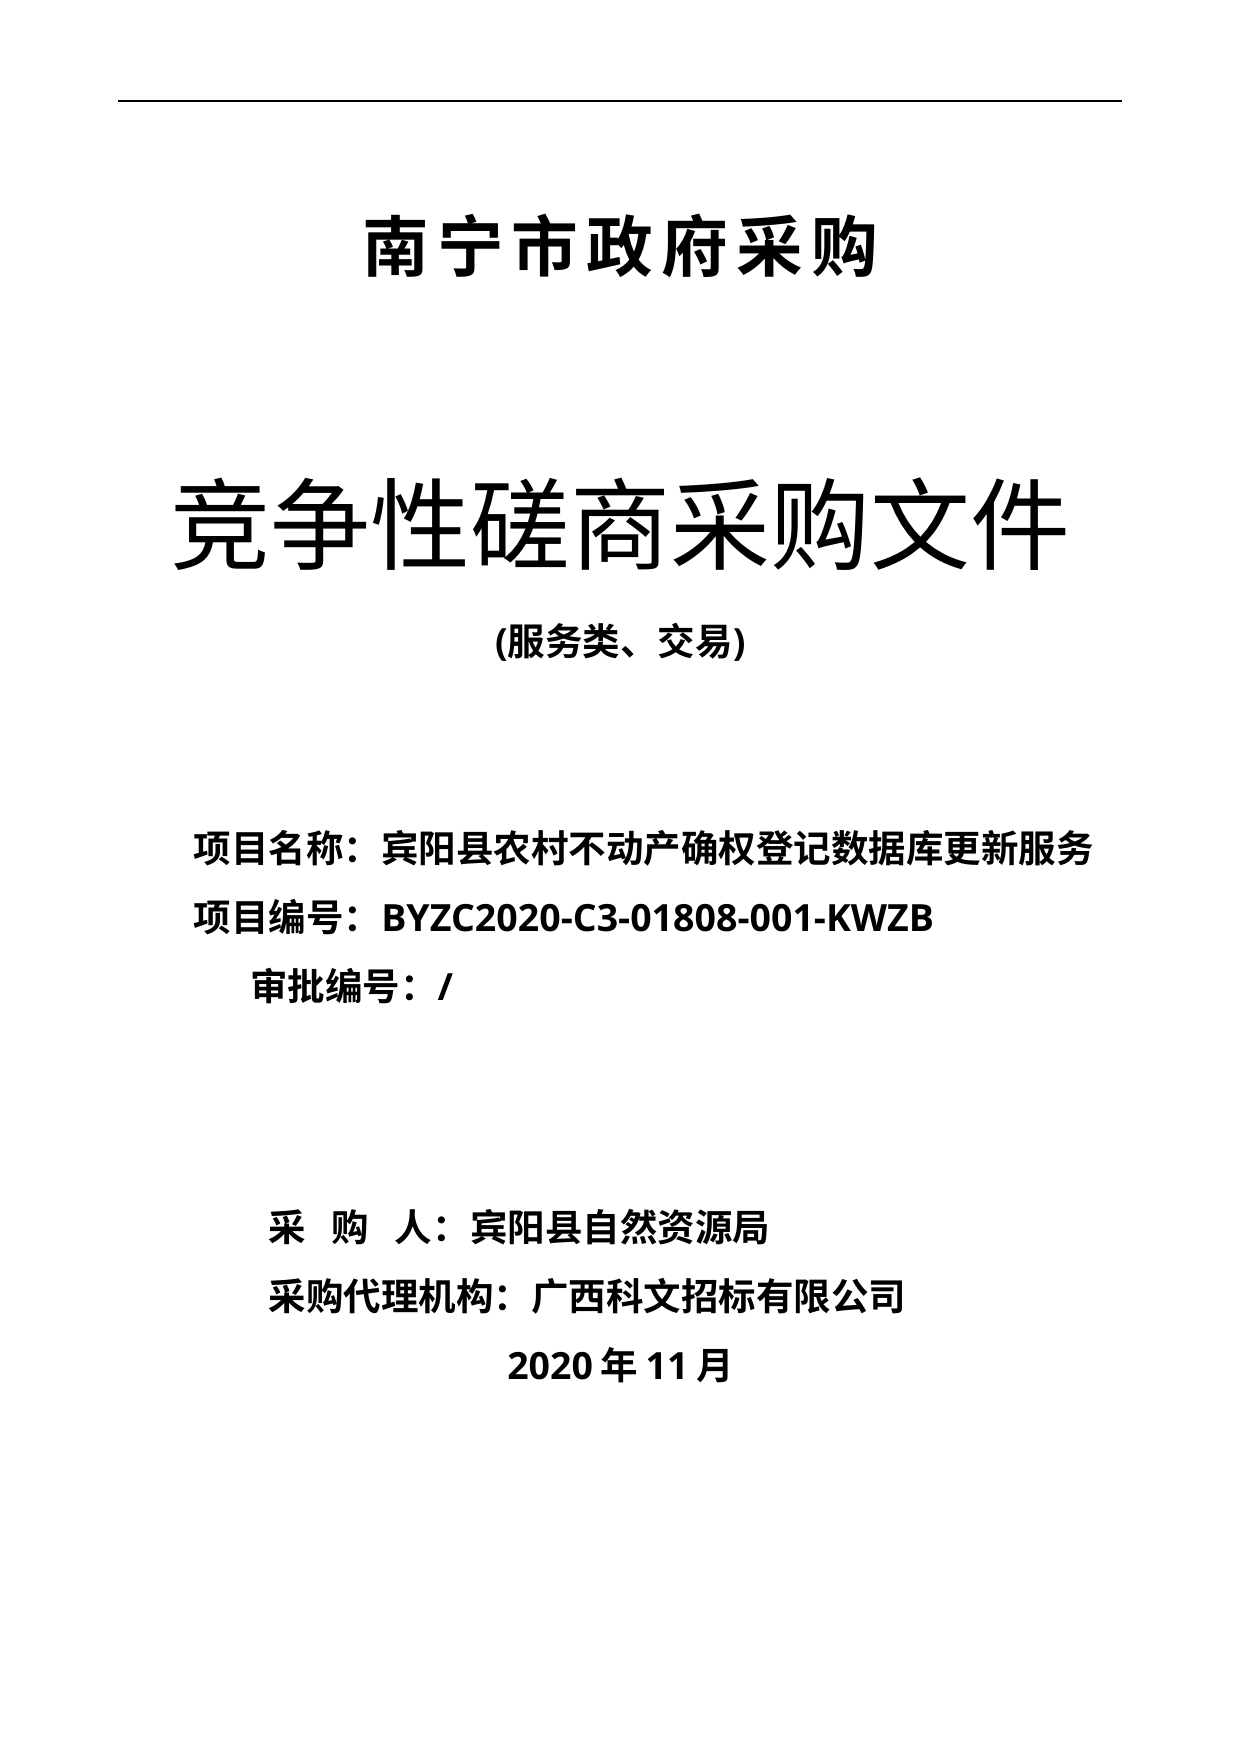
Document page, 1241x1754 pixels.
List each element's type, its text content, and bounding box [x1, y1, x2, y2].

text 项目名称：宾阳县农村不动产确权登记数据库更新服务 [118, 811, 1122, 880]
text (服务类、交易) [118, 604, 1122, 673]
text 采 购 人：宾阳县自然资源局 [118, 1191, 1122, 1260]
text 项目编号：BYZC2020-C3-01808-001-KWZB [118, 880, 1122, 949]
text 2020年11月 [118, 1329, 1122, 1398]
text 南宁市政府采购 [118, 191, 1122, 294]
text 采购代理机构：广西科文招标有限公司 [118, 1260, 1122, 1329]
text 审批编号：/ [118, 949, 1122, 1018]
text 竞争性磋商采购文件 [118, 432, 1122, 604]
